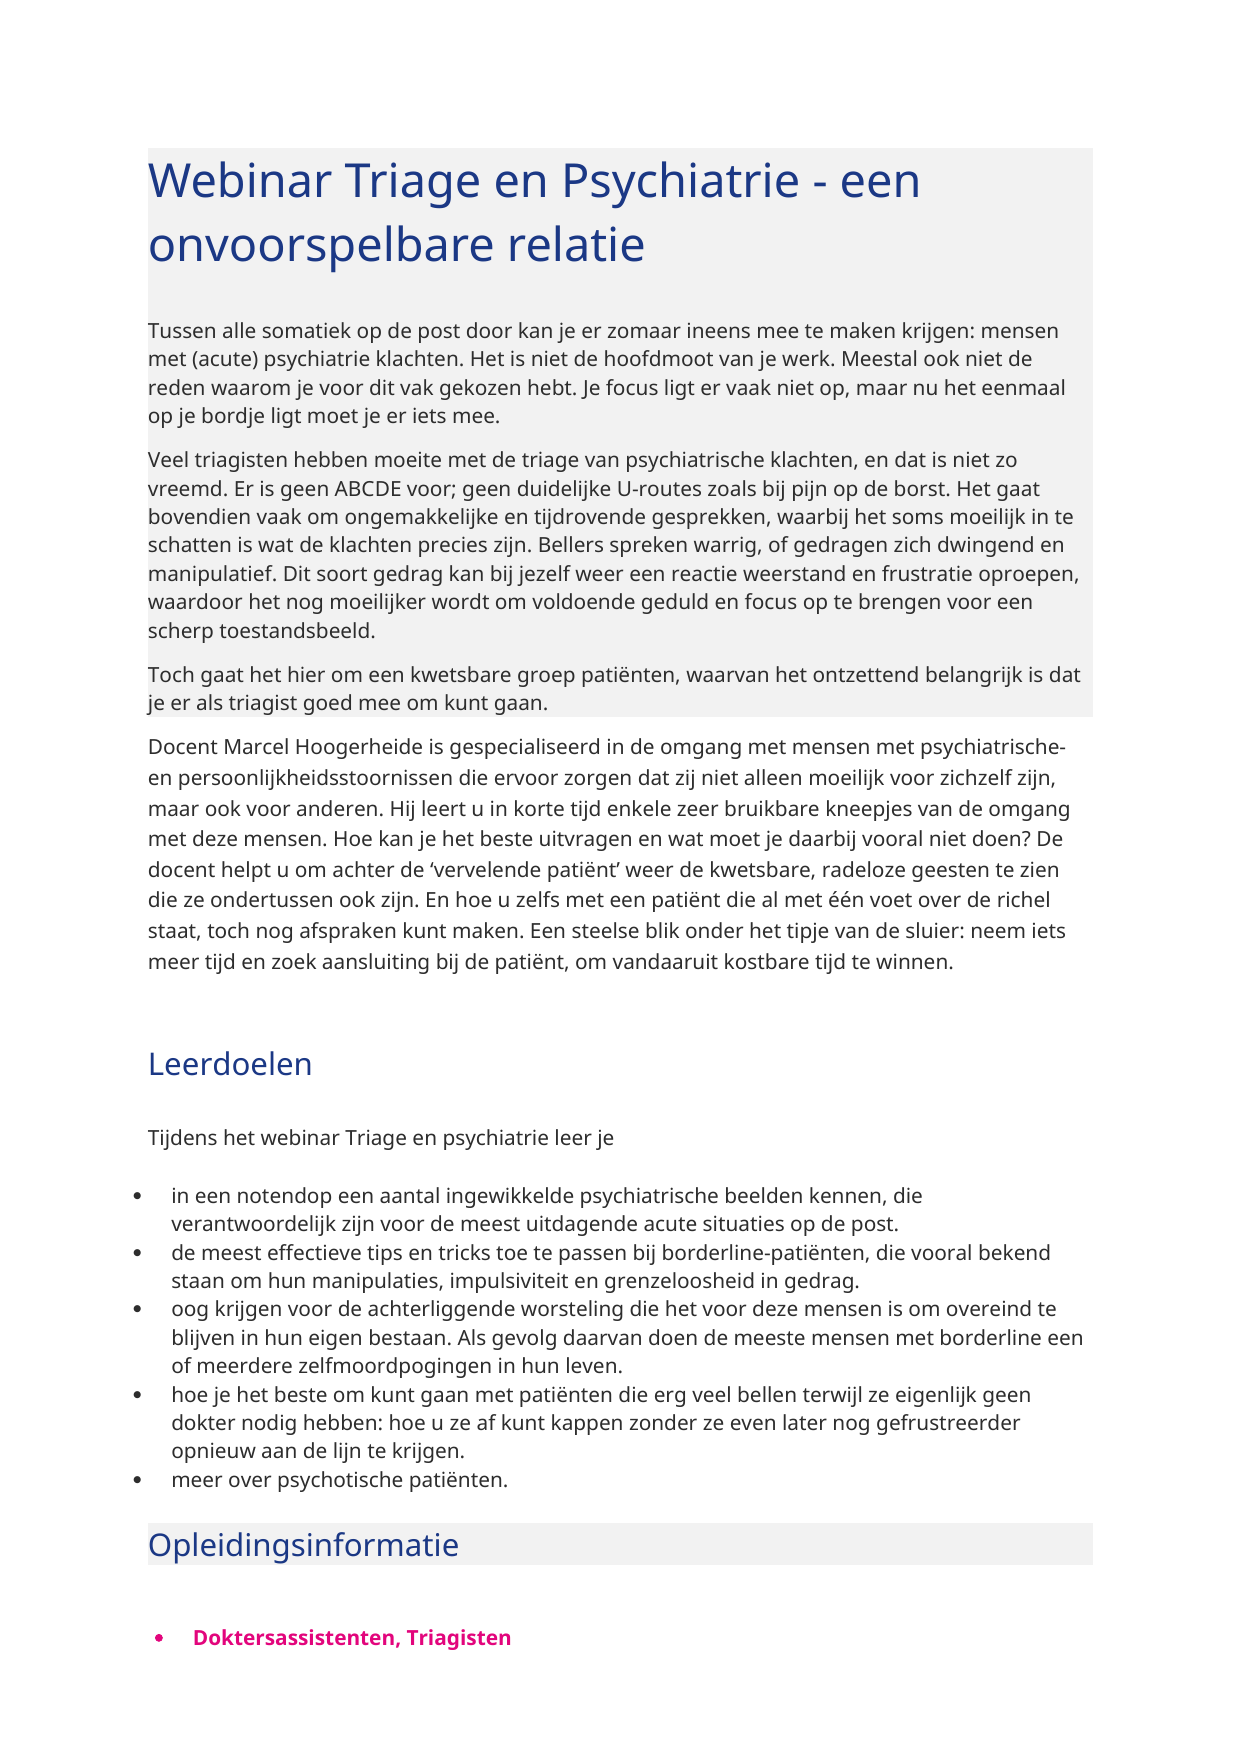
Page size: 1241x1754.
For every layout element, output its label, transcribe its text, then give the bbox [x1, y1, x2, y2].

list in een notendop een aantal ingewikkelde psychiatrische beelden kennen, die verantwoordelijk zijn voor de meest uitdagende acute situaties op de post. [133, 1181, 1093, 1238]
subtitle Opleidingsinformatie [148, 1523, 1093, 1565]
list hoe je het beste om kunt gaan met patiënten die erg veel bellen terwijl ze eigenlijk geen dokter nodig hebben: hoe u ze af kunt kappen zonder ze even later nog gefrustreerder opnieuw aan de lijn te krijgen. [133, 1380, 1093, 1465]
list Doktersassistenten, Triagisten [155, 1612, 1093, 1651]
text Docent Marcel Hoogerheide is gespecialiseerd in de omgang met mensen met psychiatrische- en persoonlijkheidsstoornissen die ervoor zorgen dat zij niet alleen moeilijk voor zichzelf zijn, maar ook voor anderen. Hij leert u in korte tijd enkele zeer bruikbare kneepjes van de omgang met deze mensen. Hoe kan je het beste uitvragen en wat moet je daarbij vooral niet doen? De docent helpt u om achter de ‘vervelende patiënt’ weer de kwetsbare, radeloze geesten te zien die ze ondertussen ook zijn. En hoe u zelfs met een patiënt die al met één voet over de richel staat, toch nog afspraken kunt maken. Een steelse blik onder het tipje van de sluier: neem iets meer tijd en zoek aansluiting bij de patiënt, om vandaaruit kostbare tijd te winnen. [148, 732, 1093, 975]
text Toch gaat het hier om een kwetsbare groep patiënten, waarvan het ontzettend belangrijk is dat je er als triagist goed mee om kunt gaan. [148, 660, 1093, 717]
subtitle Leerdoelen [148, 1041, 1093, 1084]
list oog krijgen voor de achterliggende worsteling die het voor deze mensen is om overeind te blijven in hun eigen bestaan. Als gevolg daarvan doen de meeste mensen met borderline een of meerdere zelfmoordpogingen in hun leven. [133, 1294, 1093, 1380]
text Veel triagisten hebben moeite met de triage van psychiatrische klachten, en dat is niet zo vreemd. Er is geen ABCDE voor; geen duidelijke U-routes zoals bij pijn op de borst. Het gaat bovendien vaak om ongemakkelijke en tijdrovende gesprekken, waarbij het soms moeilijk in te schatten is wat de klachten precies zijn. Bellers spreken warrig, of gedragen zich dwingend en manipulatief. Dit soort gedrag kan bij jezelf weer een reactie weerstand en frustratie oproepen, waardoor het nog moeilijker wordt om voldoende geduld en focus op te brengen voor een scherp toestandsbeeld. [148, 445, 1093, 644]
list de meest effectieve tips en tricks toe te passen bij borderline-patiënten, die vooral bekend staan om hun manipulaties, impulsiviteit en grenzeloosheid in gedrag. [133, 1238, 1093, 1294]
text Tijdens het webinar Triage en psychiatrie leer je [148, 1123, 1093, 1152]
text Tussen alle somatiek op de post door kan je er zomaar ineens mee te maken krijgen: mensen met (acute) psychiatrie klachten. Het is niet de hoofdmoot van je werk. Meestal ook niet de reden waarom je voor dit vak gekozen hebt. Je focus ligt er vaak niet op, maar nu het eenmaal op je bordje ligt moet je er iets mee. [148, 316, 1093, 430]
list meer over psychotische patiënten. [133, 1465, 1093, 1493]
text Webinar Triage en Psychiatrie - een onvoorspelbare relatie [148, 148, 1093, 275]
